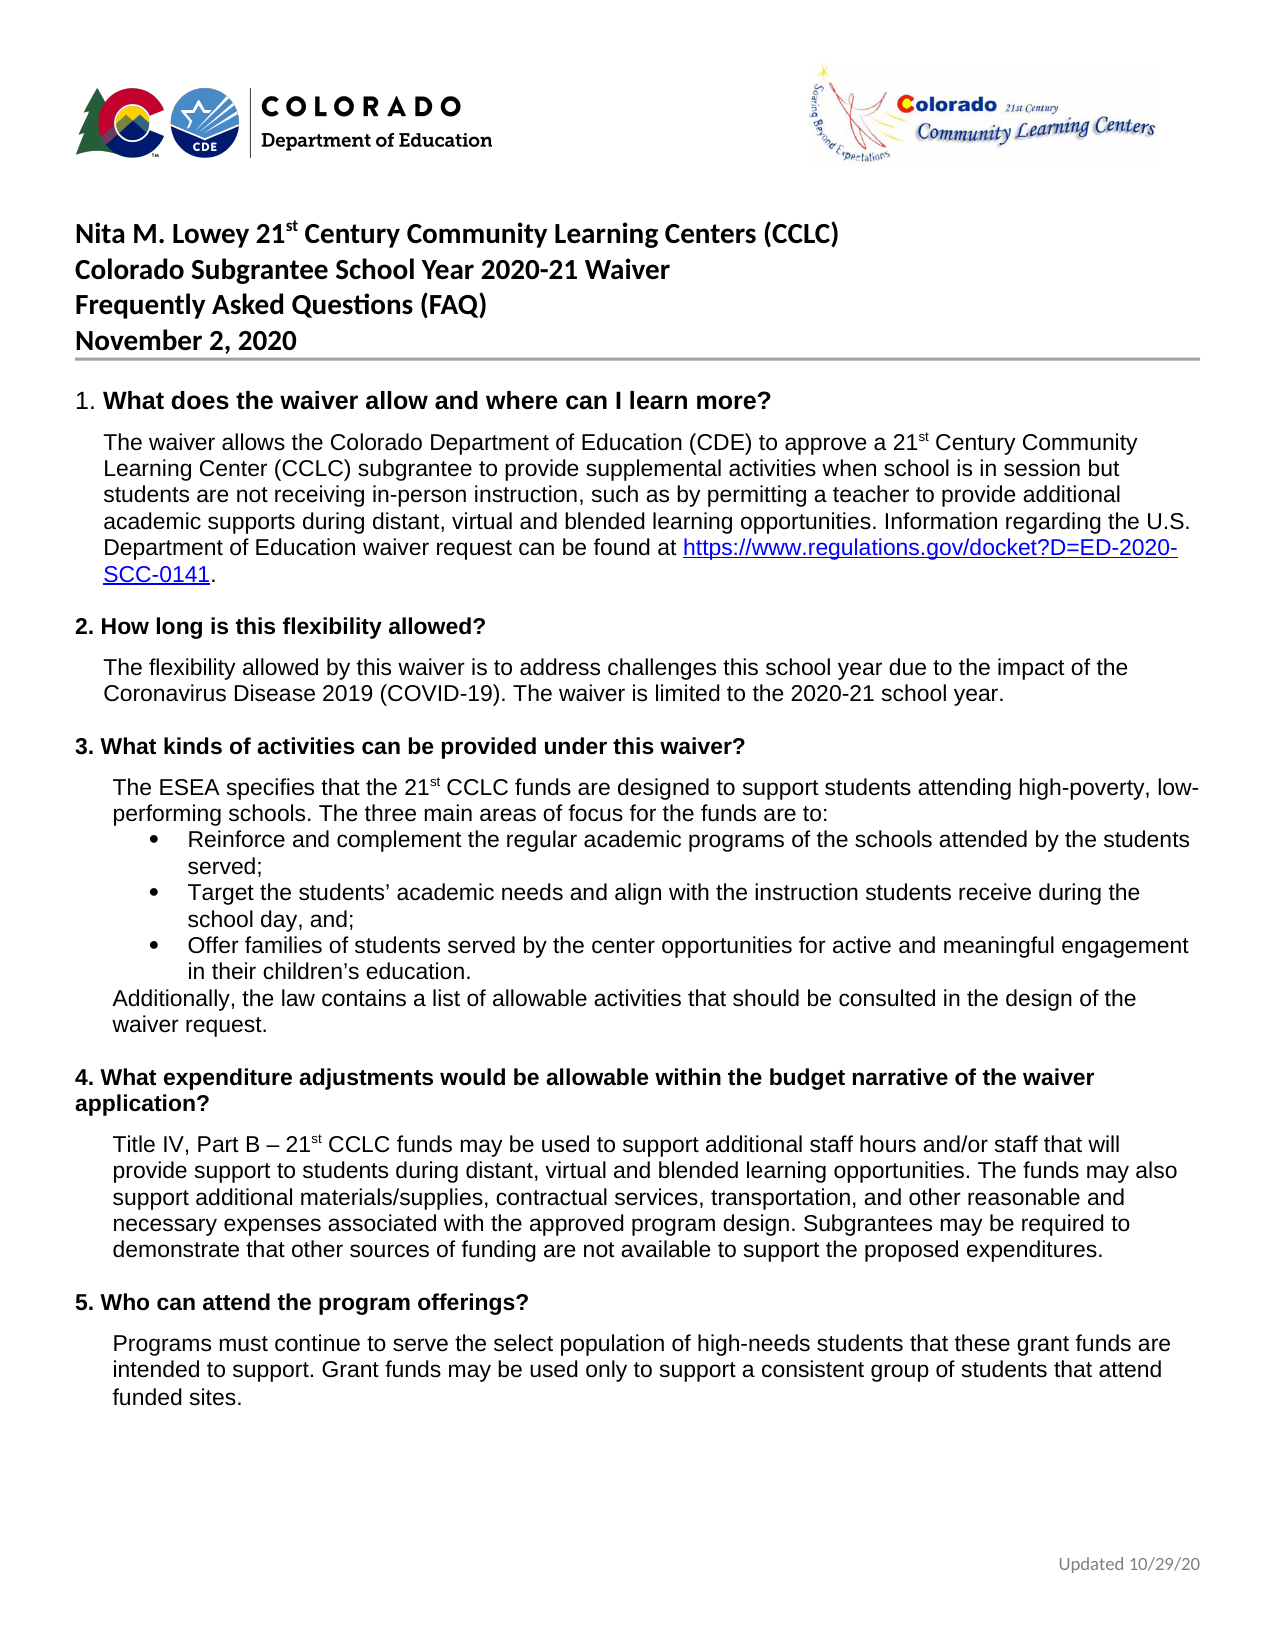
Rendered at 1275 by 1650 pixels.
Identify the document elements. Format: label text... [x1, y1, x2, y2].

text November 2, 2020 [75, 322, 1200, 357]
text The ESEA specifies that the 21st CCLC funds are designed to support students attending high-poverty, low-performing schools. The three main areas of focus for the funds are to: [112, 774, 1200, 826]
text Frequently Asked Questions (FAQ) [75, 286, 1200, 322]
list Target the students’ academic needs and align with the instruction students receive during the school day, and; [150, 879, 1200, 932]
text The flexibility allowed by this waiver is to address challenges this school year due to the impact of the Coronavirus Disease 2019 (COVID-19). The waiver is limited to the 2020-21 school year. [103, 654, 1200, 707]
list Offer families of students served by the center opportunities for active and meaningful engagement in their children’s education. [150, 932, 1200, 984]
text Colorado Subgrantee School Year 2020-21 Waiver [75, 251, 1200, 286]
text 2. How long is this flexibility allowed? [75, 613, 1200, 639]
picture [807, 63, 1160, 166]
text 3. What kinds of activities can be provided under this waiver? [75, 733, 1200, 759]
picture [75, 88, 493, 159]
text 4. What expenditure adjustments would be allowable within the budget narrative of the waiver application? [75, 1064, 1200, 1116]
text 5. Who can attend the program offerings? [75, 1289, 1200, 1315]
text 1. What does the waiver allow and where can I learn more? [75, 386, 1200, 414]
text Additionally, the law contains a list of allowable activities that should be consulted in the design of the waiver request. [112, 984, 1200, 1037]
text The waiver allows the Colorado Department of Education (CDE) to approve a 21st Century Community Learning Center (CCLC) subgrantee to provide supplemental activities when school is in session but students are not receiving in-person instruction, such as by permitting a teacher to provide additional academic supports during distant, virtual and blended learning opportunities. Information regarding the U.S. Department of Education waiver request can be found at https://www.regulations.gov/docket?D=ED-2020-SCC-0141. [103, 429, 1200, 587]
text Programs must continue to serve the select population of high-needs students that these grant funds are intended to support. Grant funds may be used only to support a consistent group of students that attend funded sites. [112, 1329, 1200, 1411]
text Nita M. Lowey 21st Century Community Learning Centers (CCLC) [75, 215, 1200, 251]
list Reinforce and complement the regular academic programs of the schools attended by the students served; [150, 826, 1200, 879]
text Title IV, Part B – 21st CCLC funds may be used to support additional staff hours and/or staff that will provide support to students during distant, virtual and blended learning opportunities. The funds may also support additional materials/supplies, contractual services, transportation, and other reasonable and necessary expenses associated with the approved program design. Subgrantees may be required to demonstrate that other sources of funding are not available to support the proposed expenditures. [112, 1131, 1200, 1262]
